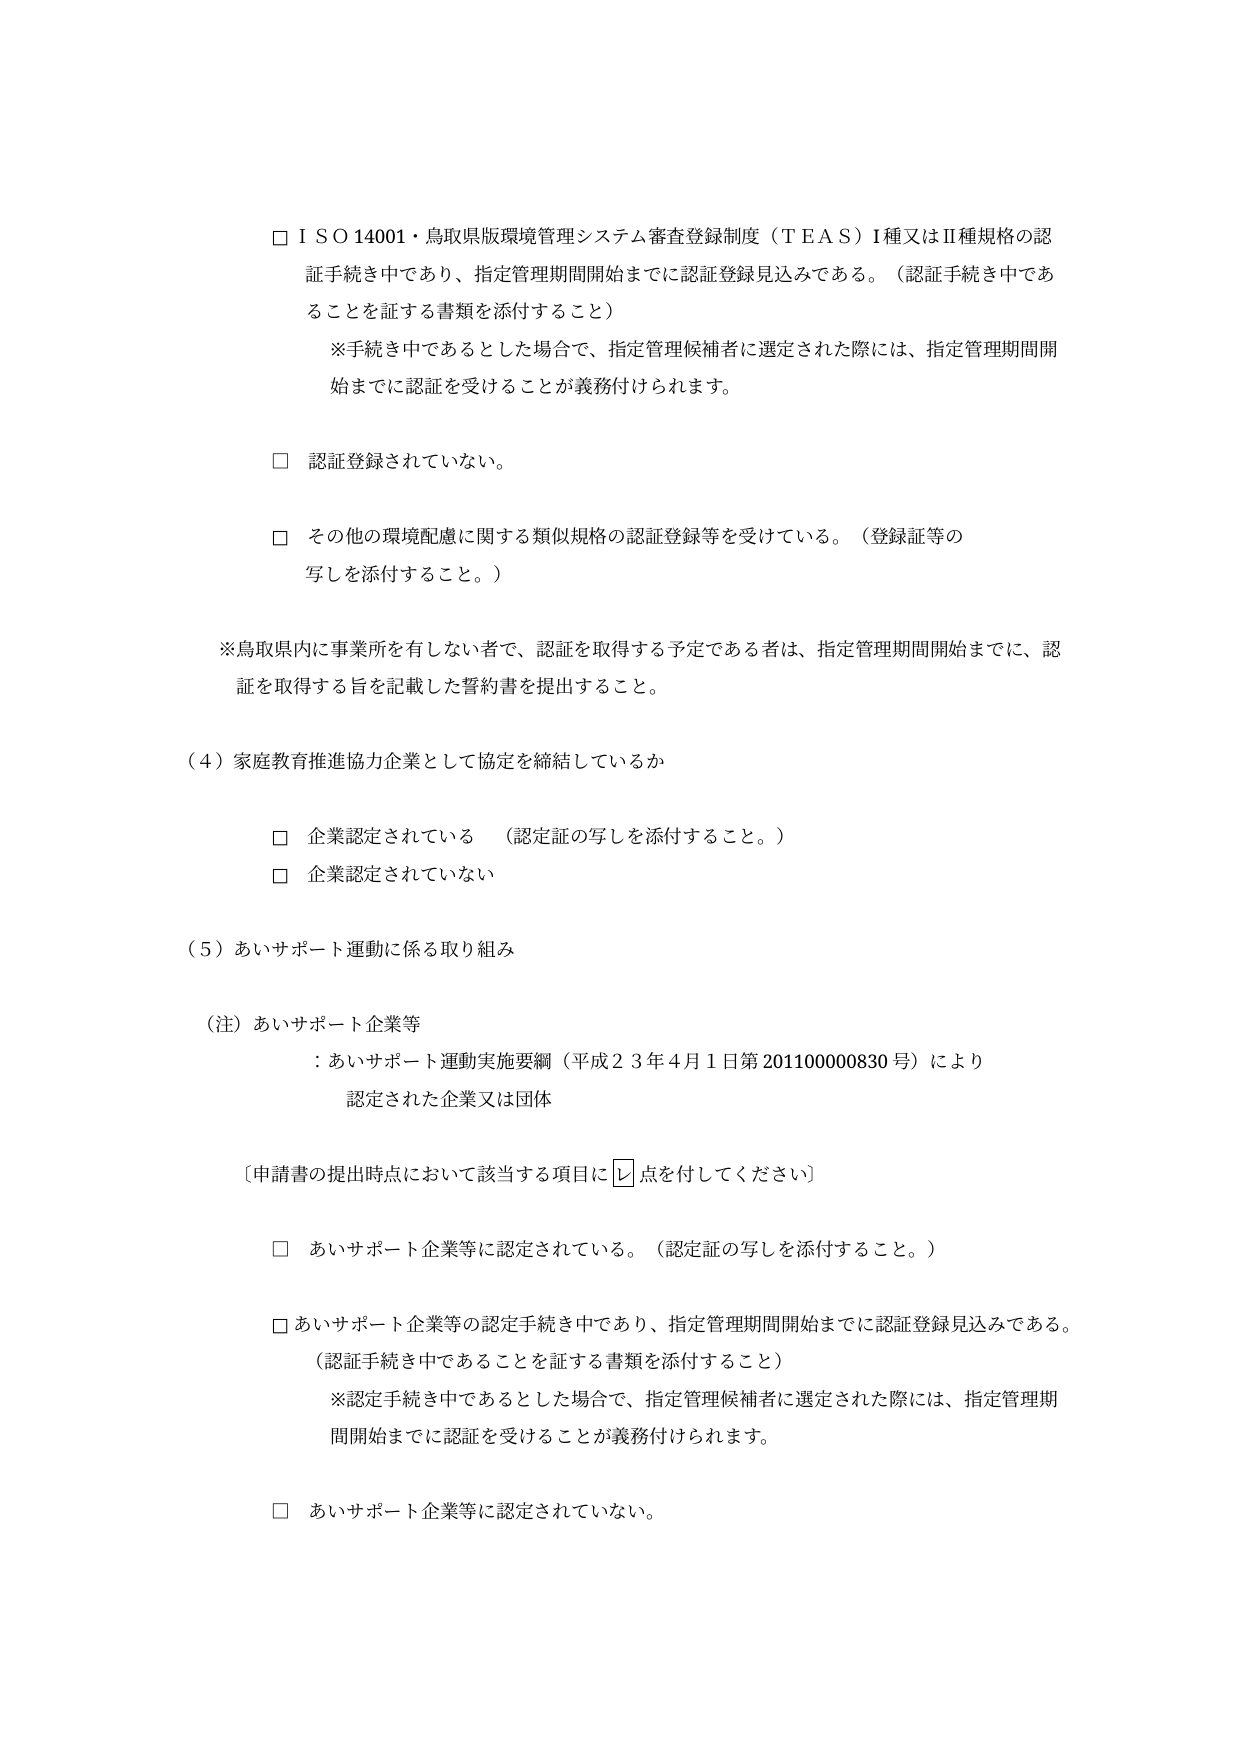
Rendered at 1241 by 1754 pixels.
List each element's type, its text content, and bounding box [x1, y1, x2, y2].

text ：あいサポート運動実施要綱（平成２３年４月１日第201100000830号）により 認定された企業又は団体 [177, 1042, 1063, 1117]
text □ あいサポート企業等に認定されている。（認定証の写しを添付すること。） [177, 1229, 1063, 1267]
text □ 認証登録されていない。 [177, 442, 1063, 479]
text □ その他の環境配慮に関する類似規格の認証登録等を受けている。（登録証等の 写しを添付すること。） [271, 517, 1063, 592]
text （５）あいサポート運動に係る取り組み [177, 929, 1063, 967]
text □ あいサポート企業等に認定されていない。 [177, 1492, 1063, 1529]
text □ 企業認定されている （認定証の写しを添付すること。） [177, 817, 1063, 854]
text （注）あいサポート企業等 [177, 1004, 1063, 1042]
text （４）家庭教育推進協力企業として協定を締結しているか [177, 742, 1063, 779]
text □ 企業認定されていない [177, 854, 1063, 892]
text ※鳥取県内に事業所を有しない者で、認証を取得する予定である者は、指定管理期間開始までに、認証を取得する旨を記載した誓約書を提出すること。 [199, 629, 1063, 704]
text ※認定手続き中であるとした場合で、指定管理候補者に選定された際には、指定管理期間開始までに認証を受けることが義務付けられます。 [330, 1379, 1063, 1454]
text 〔申請書の提出時点において該当する項目に レ 点を付してください〕 [177, 1154, 1063, 1192]
text ※手続き中であるとした場合で、指定管理候補者に選定された際には、指定管理期間開始までに認証を受けることが義務付けられます。 [330, 329, 1063, 404]
text □ あいサポート企業等の認定手続き中であり、指定管理期間開始までに認証登録見込みである。（認証手続き中であることを証する書類を添付すること） [271, 1304, 1063, 1379]
text □ ＩＳＯ14001・鳥取県版環境管理システム審査登録制度（ＴＥＡＳ）I種又はⅡ種規格の認証手続き中であり、指定管理期間開始までに認証登録見込みである。（認証手続き中であることを証する書類を添付すること） [271, 217, 1063, 329]
